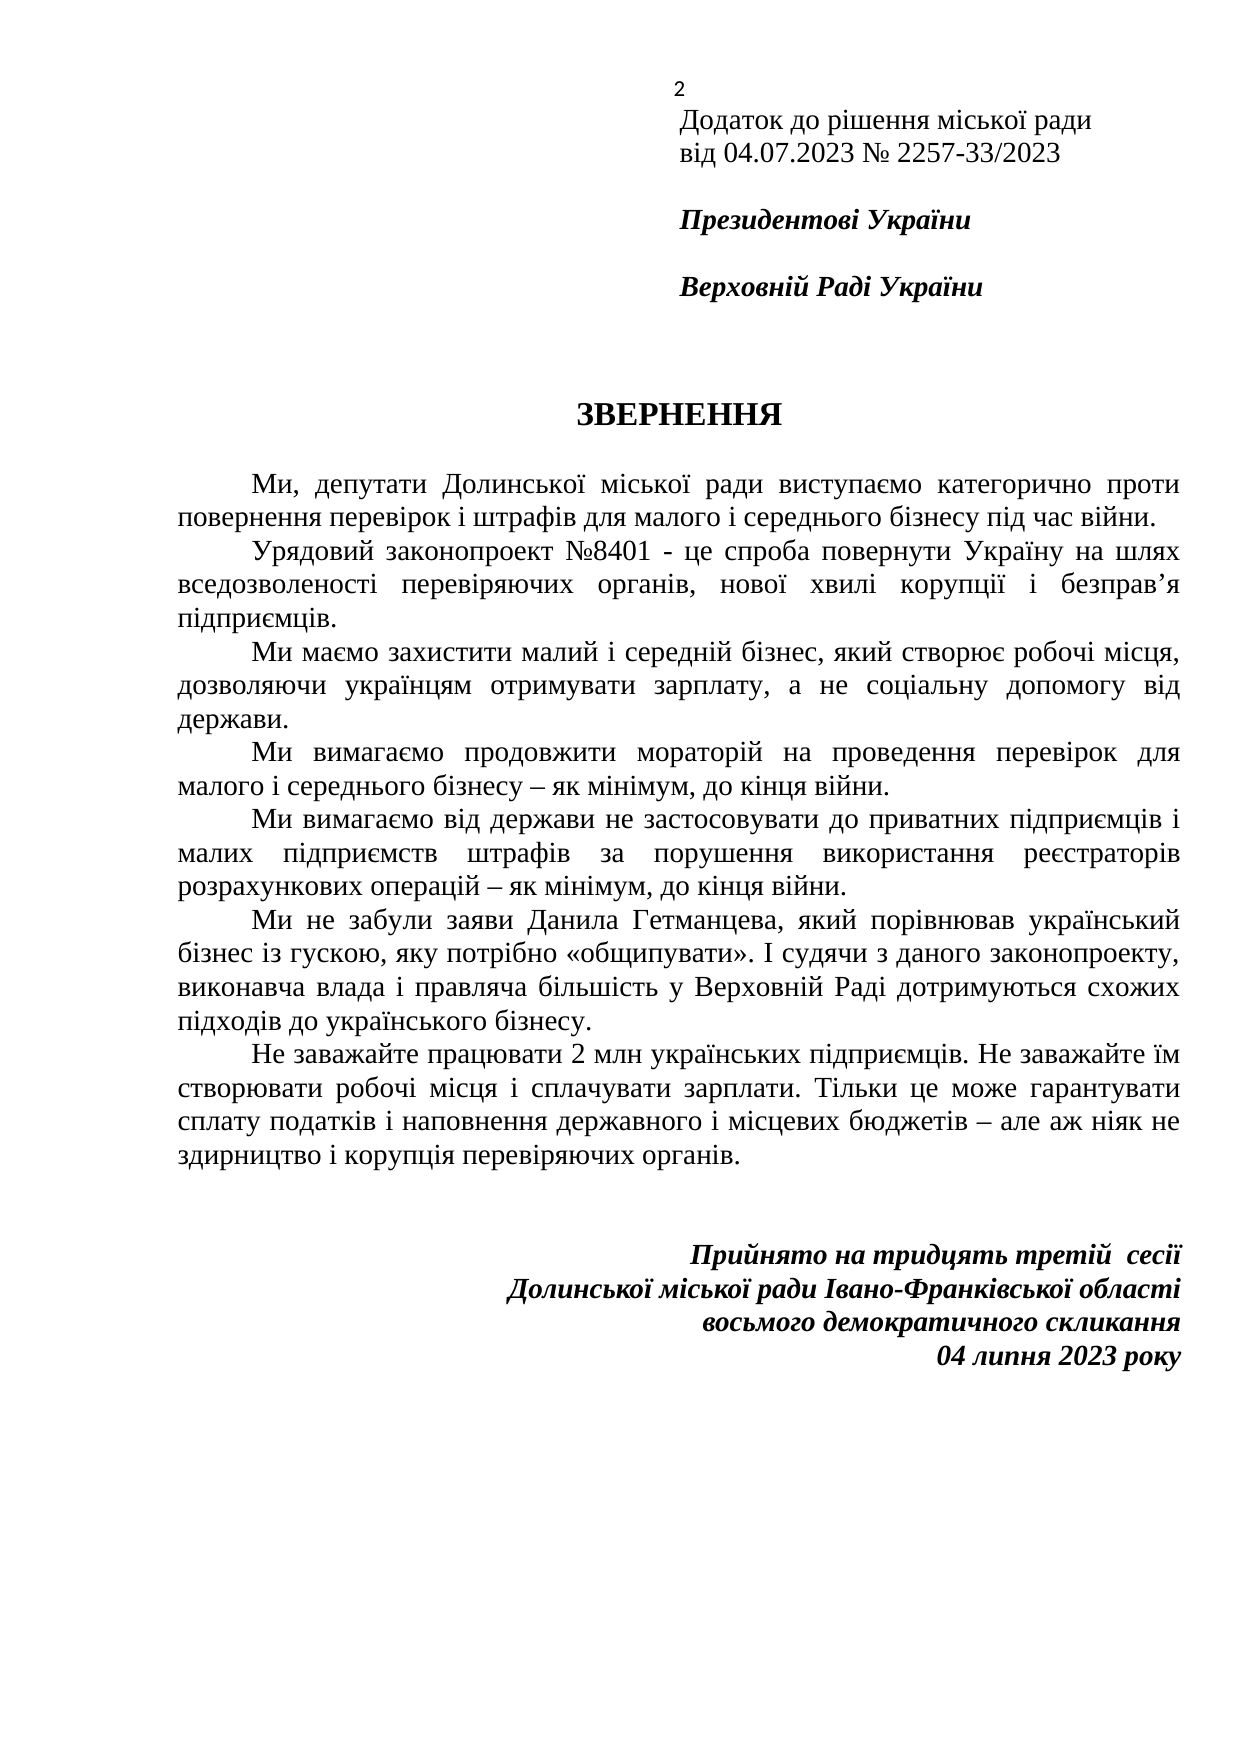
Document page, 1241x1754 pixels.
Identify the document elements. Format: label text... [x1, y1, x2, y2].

text Ми вимагаємо від держави не застосовувати до приватних підприємців і малих підприємств штрафів за порушення використання реєстраторів розрахункових операцій – як мінімум, до кінця війни. [177, 801, 1181, 902]
text Не заважайте працювати 2 млн українських підприємців. Не заважайте їм створювати робочі місця і сплачувати зарплати. Тільки це може гарантувати сплату податків і наповнення державного і місцевих бюджетів – але аж ніяк не здирництво і корупція перевіряючих органів. [177, 1036, 1181, 1170]
text від 04.07.2023 № 2257-33/2023 [679, 135, 1181, 169]
text Верховній Раді України [177, 269, 1181, 303]
text восьмого демократичного скликання [221, 1304, 1181, 1338]
text Додаток до рішення міської ради [679, 102, 1181, 135]
text ЗВЕРНЕННЯ [177, 394, 1181, 432]
text Урядовий законопроект №8401 - це спроба повернути Україну на шлях вседозволеності перевіряючих органів, нової хвилі корупції і безправ’я підприємців. [177, 533, 1181, 634]
text Ми, депутати Долинської міської ради виступаємо категорично проти повернення перевірок і штрафів для малого і середнього бізнесу під час війни. [177, 466, 1181, 533]
text Президентові України [177, 202, 1181, 236]
text Долинської міської ради Івано-Франківської області [221, 1271, 1181, 1304]
text Ми не забули заяви Данила Гетманцева, який порівнював український бізнес із гускою, яку потрібно «общипувати». І судячи з даного законопроекту, виконавча влада і правляча більшість у Верховній Раді дотримуються схожих підходів до українського бізнесу. [177, 902, 1181, 1036]
text Ми вимагаємо продовжити мораторій на проведення перевірок для малого і середнього бізнесу – як мінімум, до кінця війни. [177, 734, 1181, 801]
text 04 липня 2023 року [177, 1338, 1181, 1372]
text Ми маємо захистити малий і середній бізнес, який створює робочі місця, дозволяючи українцям отримувати зарплату, а не соціальну допомогу від держави. [177, 634, 1181, 734]
text Прийнято на тридцять третій сесії [177, 1237, 1181, 1271]
